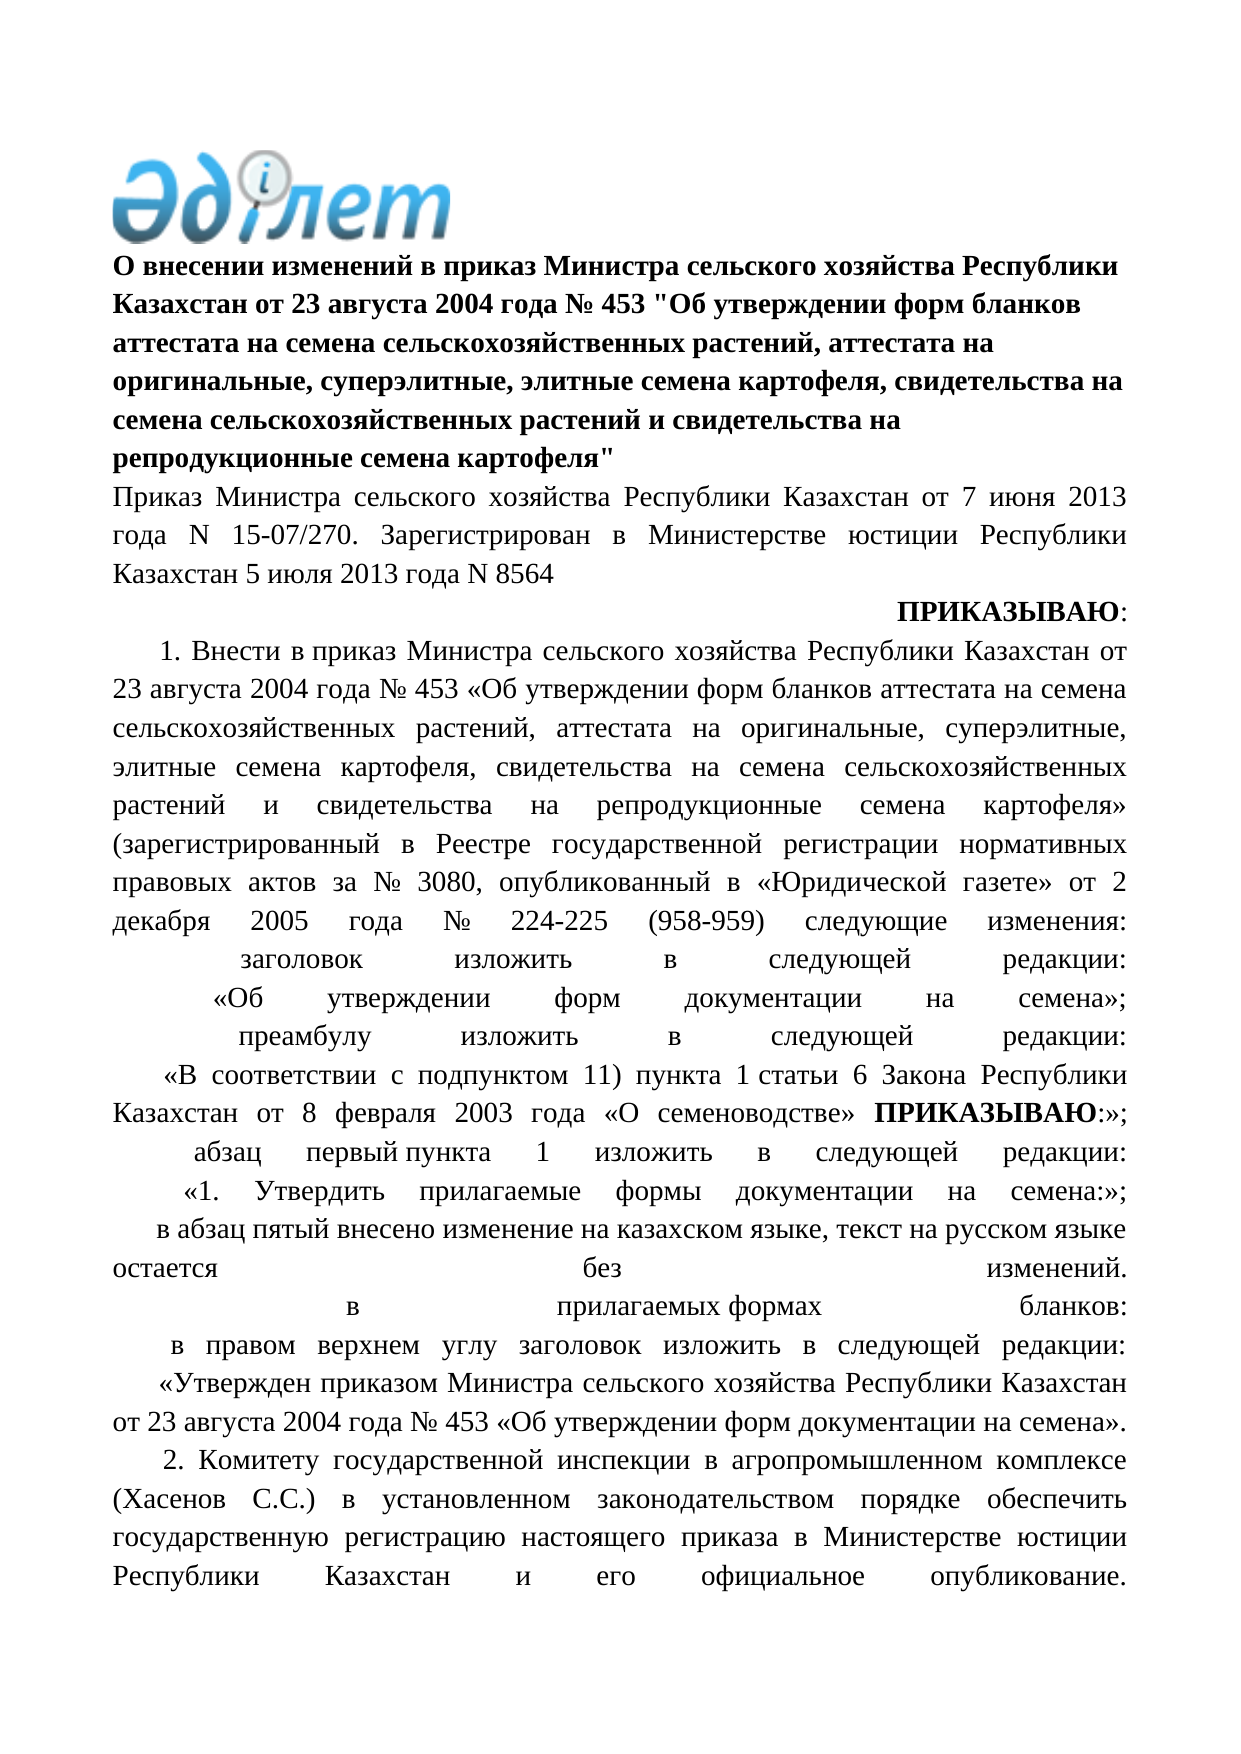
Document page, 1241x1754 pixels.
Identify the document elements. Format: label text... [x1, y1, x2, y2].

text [112, 594, 1128, 1592]
text О внесении изменений в приказ Министра сельского хозяйства Республики Казахстан от 23 августа 2004 года № 453 "Об утверждении форм бланков аттестата на семена сельскохозяйственных растений, аттестата на оригинальные, суперэлитные, элитные семена картофеля, свидетельства на семена сельскохозяйственных растений и свидетельства на репродукционные семена картофеля" [112, 248, 1128, 474]
text Приказ Министра сельского хозяйства Республики Казахстан от 7 июня 2013 года N 15-07/270. Зарегистрирован в Министерстве юстиции Республики Казахстан 5 июля 2013 года N 8564 [112, 479, 1128, 589]
picture [112, 150, 451, 244]
